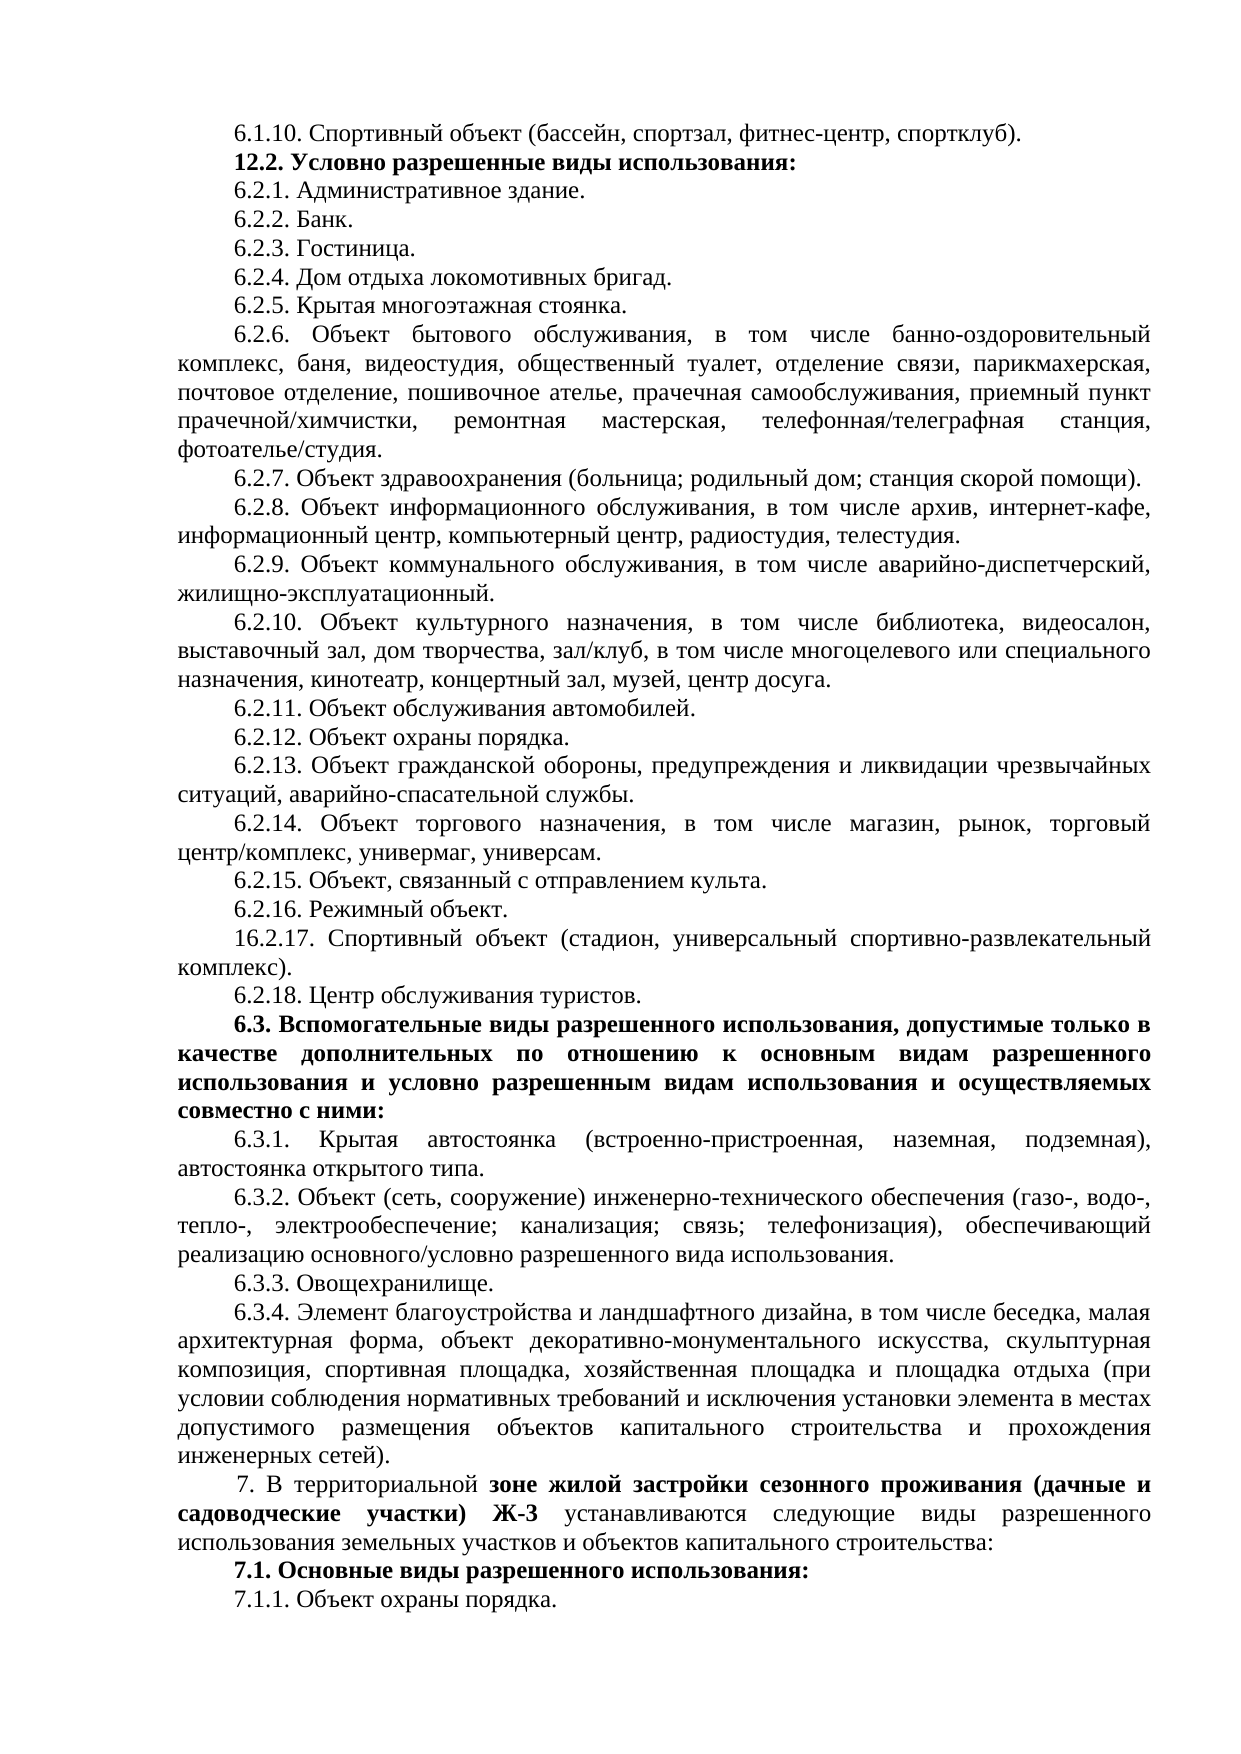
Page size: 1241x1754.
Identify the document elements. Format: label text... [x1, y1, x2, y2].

text 6.2.5. Крытая многоэтажная стоянка. [177, 291, 1152, 319]
text 7.1. Основные виды разрешенного использования: [177, 1556, 1152, 1584]
text 6.2.12. Объект охраны порядка. [177, 722, 1152, 751]
text 6.2.8. Объект информационного обслуживания, в том числе архив, интернет-кафе, информационный центр, компьютерный центр, радиостудия, телестудия. [177, 492, 1152, 549]
text 6.2.11. Объект обслуживания автомобилей. [177, 693, 1152, 722]
text 7. В территориальной зоне жилой застройки сезонного проживания (дачные и садоводческие участки) Ж-3 устанавливаются следующие виды разрешенного использования земельных участков и объектов капитального строительства: [177, 1469, 1152, 1556]
text 6.2.4. Дом отдыха локомотивных бригад. [177, 262, 1152, 291]
text 6.2.15. Объект, связанный с отправлением культа. [177, 866, 1152, 894]
text 6.2.7. Объект здравоохранения (больница; родильный дом; станция скорой помощи). [177, 463, 1152, 492]
text 6.3. Вспомогательные виды разрешенного использования, допустимые только в качестве дополнительных по отношению к основным видам разрешенного использования и условно разрешенным видам использования и осуществляемых совместно с ними: [177, 1009, 1152, 1124]
text 6.2.18. Центр обслуживания туристов. [177, 981, 1152, 1009]
text 6.2.2. Банк. [177, 204, 1152, 233]
text 6.2.14. Объект торгового назначения, в том числе магазин, рынок, торговый центр/комплекс, универмаг, универсам. [177, 808, 1152, 866]
text 6.3.3. Овощехранилище. [177, 1268, 1152, 1297]
text 6.2.13. Объект гражданской обороны, предупреждения и ликвидации чрезвычайных ситуаций, аварийно-спасательной службы. [177, 751, 1152, 808]
text 6.2.6. Объект бытового обслуживания, в том числе банно-оздоровительный комплекс, баня, видеостудия, общественный туалет, отделение связи, парикмахерская, почтовое отделение, пошивочное ателье, прачечная самообслуживания, приемный пункт прачечной/химчистки, ремонтная мастерская, телефонная/телеграфная станция, фотоателье/студия. [177, 319, 1152, 463]
text 6.1.10. Спортивный объект (бассейн, спортзал, фитнес-центр, спортклуб). [177, 118, 1152, 147]
text 6.3.4. Элемент благоустройства и ландшафтного дизайна, в том числе беседка, малая архитектурная форма, объект декоративно-монументального искусства, скульптурная композиция, спортивная площадка, хозяйственная площадка и площадка отдыха (при условии соблюдения нормативных требований и исключения установки элемента в местах допустимого размещения объектов капитального строительства и прохождения инженерных сетей). [177, 1297, 1152, 1469]
text 6.2.16. Режимный объект. [177, 894, 1152, 923]
text 7.1.1. Объект охраны порядка. [177, 1584, 1152, 1613]
text 6.2.3. Гостиница. [177, 233, 1152, 262]
text 6.2.1. Административное здание. [177, 176, 1152, 204]
text 6.2.9. Объект коммунального обслуживания, в том числе аварийно-диспетчерский, жилищно-эксплуатационный. [177, 549, 1152, 607]
text 16.2.17. Спортивный объект (стадион, универсальный спортивно-развлекательный комплекс). [177, 923, 1152, 981]
text 6.2.10. Объект культурного назначения, в том числе библиотека, видеосалон, выставочный зал, дом творчества, зал/клуб, в том числе многоцелевого или специального назначения, кинотеатр, концертный зал, музей, центр досуга. [177, 607, 1152, 693]
text 6.3.1. Крытая автостоянка (встроенно-пристроенная, наземная, подземная), автостоянка открытого типа. [177, 1124, 1152, 1182]
text 12.2. Условно разрешенные виды использования: [177, 147, 1152, 176]
text 6.3.2. Объект (сеть, сооружение) инженерно-технического обеспечения (газо-, водо-, тепло-, электрообеспечение; канализация; связь; телефонизация), обеспечивающий реализацию основного/условно разрешенного вида использования. [177, 1182, 1152, 1268]
